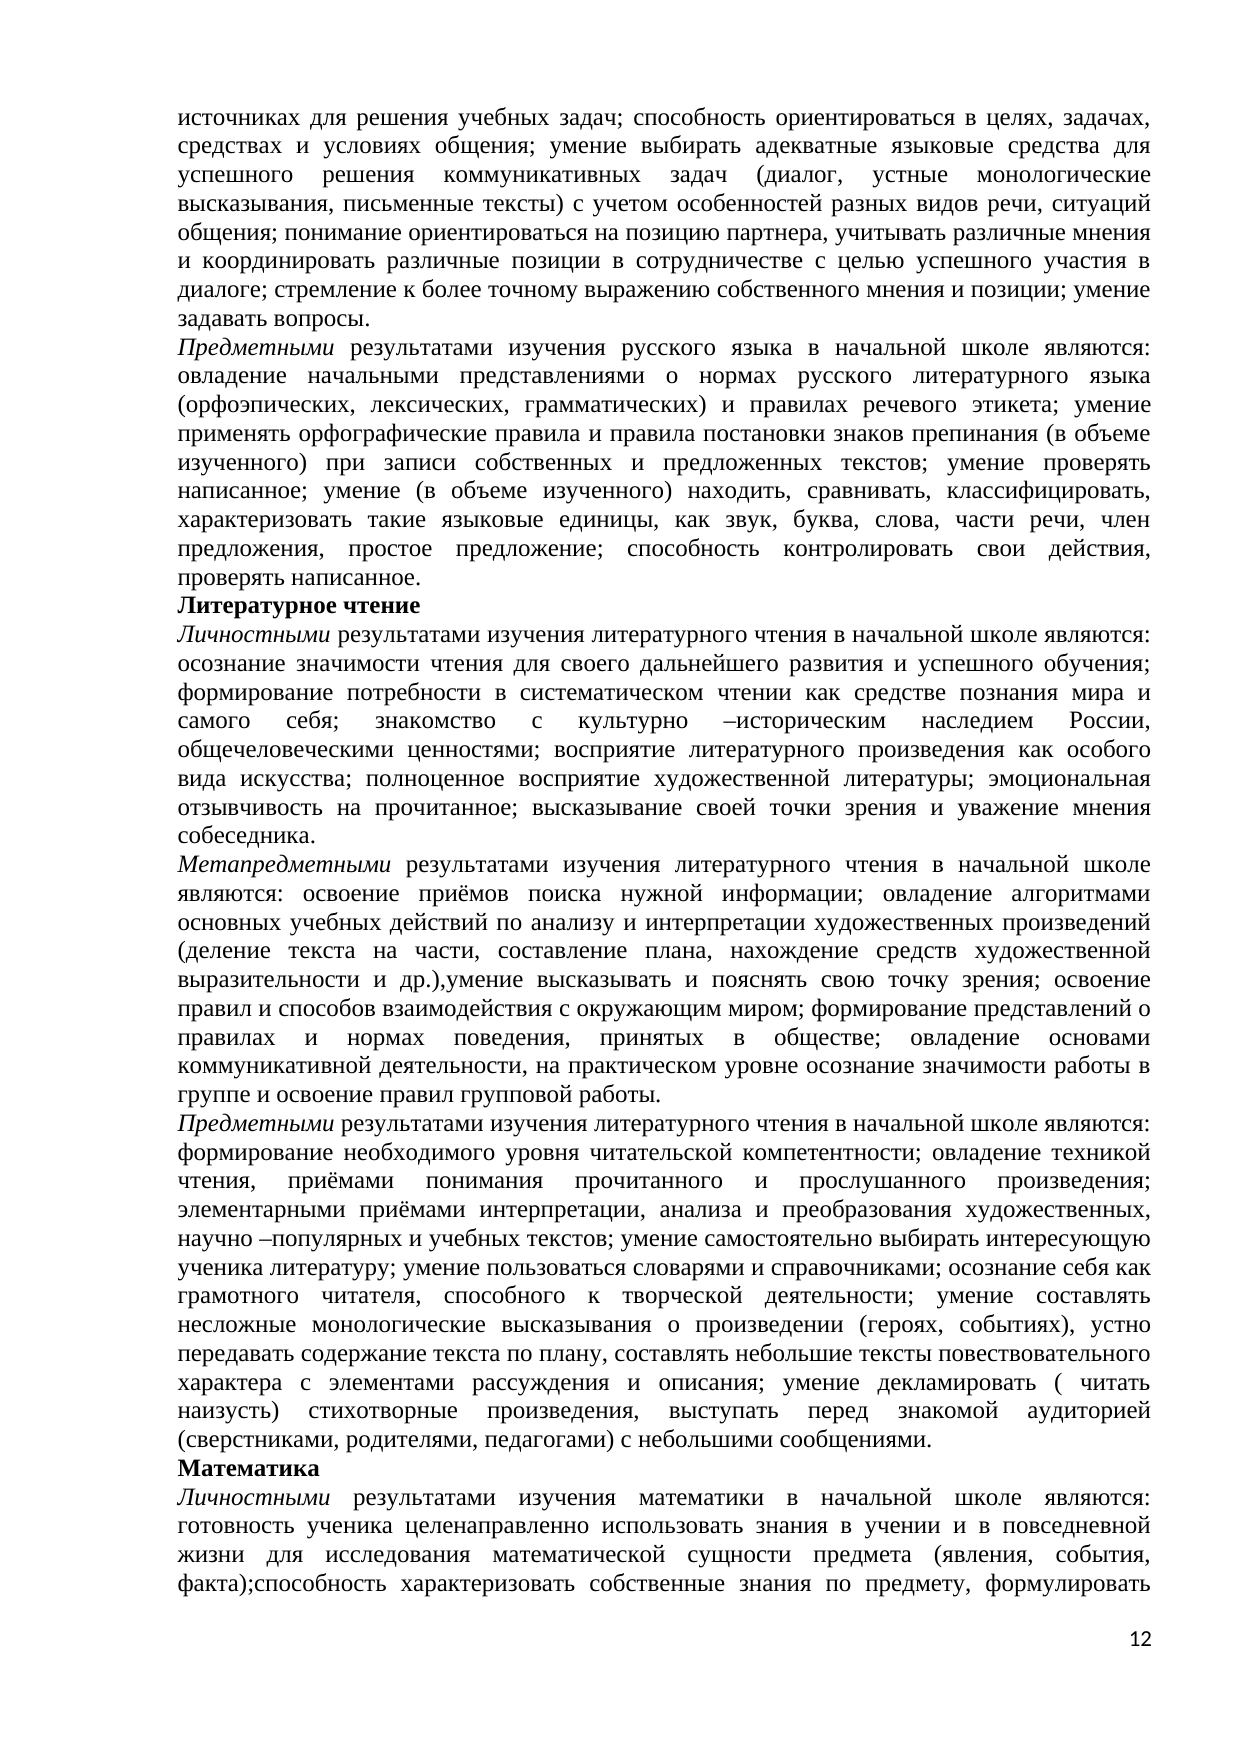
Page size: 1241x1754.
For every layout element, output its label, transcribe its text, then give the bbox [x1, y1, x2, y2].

text Личностными результатами изучения литературного чтения в начальной школе являются: осознание значимости чтения для своего дальнейшего развития и успешного обучения; формирование потребности в систематическом чтении как средстве познания мира и самого себя; знакомство с культурно –историческим наследием России, общечеловеческими ценностями; восприятие литературного произведения как особого вида искусства; полноценное восприятие художественной литературы; эмоциональная отзывчивость на прочитанное; высказывание своей точки зрения и уважение мнения собеседника. [177, 619, 1152, 849]
text Предметными результатами изучения русского языка в начальной школе являются: овладение начальными представлениями о нормах русского литературного языка (орфоэпических, лексических, грамматических) и правилах речевого этикета; умение применять орфографические правила и правила постановки знаков препинания (в объеме изученного) при записи собственных и предложенных текстов; умение проверять написанное; умение (в объеме изученного) находить, сравнивать, классифицировать, характеризовать такие языковые единицы, как звук, буква, слова, части речи, член предложения, простое предложение; способность контролировать свои действия, проверять написанное. [177, 332, 1152, 591]
text Литературное чтение [177, 591, 1152, 619]
text Предметными результатами изучения литературного чтения в начальной школе являются: формирование необходимого уровня читательской компетентности; овладение техникой чтения, приёмами понимания прочитанного и прослушанного произведения; элементарными приёмами интерпретации, анализа и преобразования художественных, научно –популярных и учебных текстов; умение самостоятельно выбирать интересующую ученика литературу; умение пользоваться словарями и справочниками; осознание себя как грамотного читателя, способного к творческой деятельности; умение составлять несложные монологические высказывания о произведении (героях, событиях), устно передавать содержание текста по плану, составлять небольшие тексты повествовательного характера с элементами рассуждения и описания; умение декламировать ( читать наизусть) стихотворные произведения, выступать перед знакомой аудиторией (сверстниками, родителями, педагогами) с небольшими сообщениями. [177, 1108, 1152, 1453]
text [177, 1482, 1152, 1597]
text Метапредметными результатами изучения литературного чтения в начальной школе являются: освоение приёмов поиска нужной информации; овладение алгоритмами основных учебных действий по анализу и интерпретации художественных произведений (деление текста на части, составление плана, нахождение средств художественной выразительности и др.),умение высказывать и пояснять свою точку зрения; освоение правил и способов взаимодействия с окружающим миром; формирование представлений о правилах и нормах поведения, принятых в обществе; овладение основами коммуникативной деятельности, на практическом уровне осознание значимости работы в группе и освоение правил групповой работы. [177, 849, 1152, 1108]
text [177, 102, 1152, 332]
text Математика [177, 1453, 1152, 1482]
